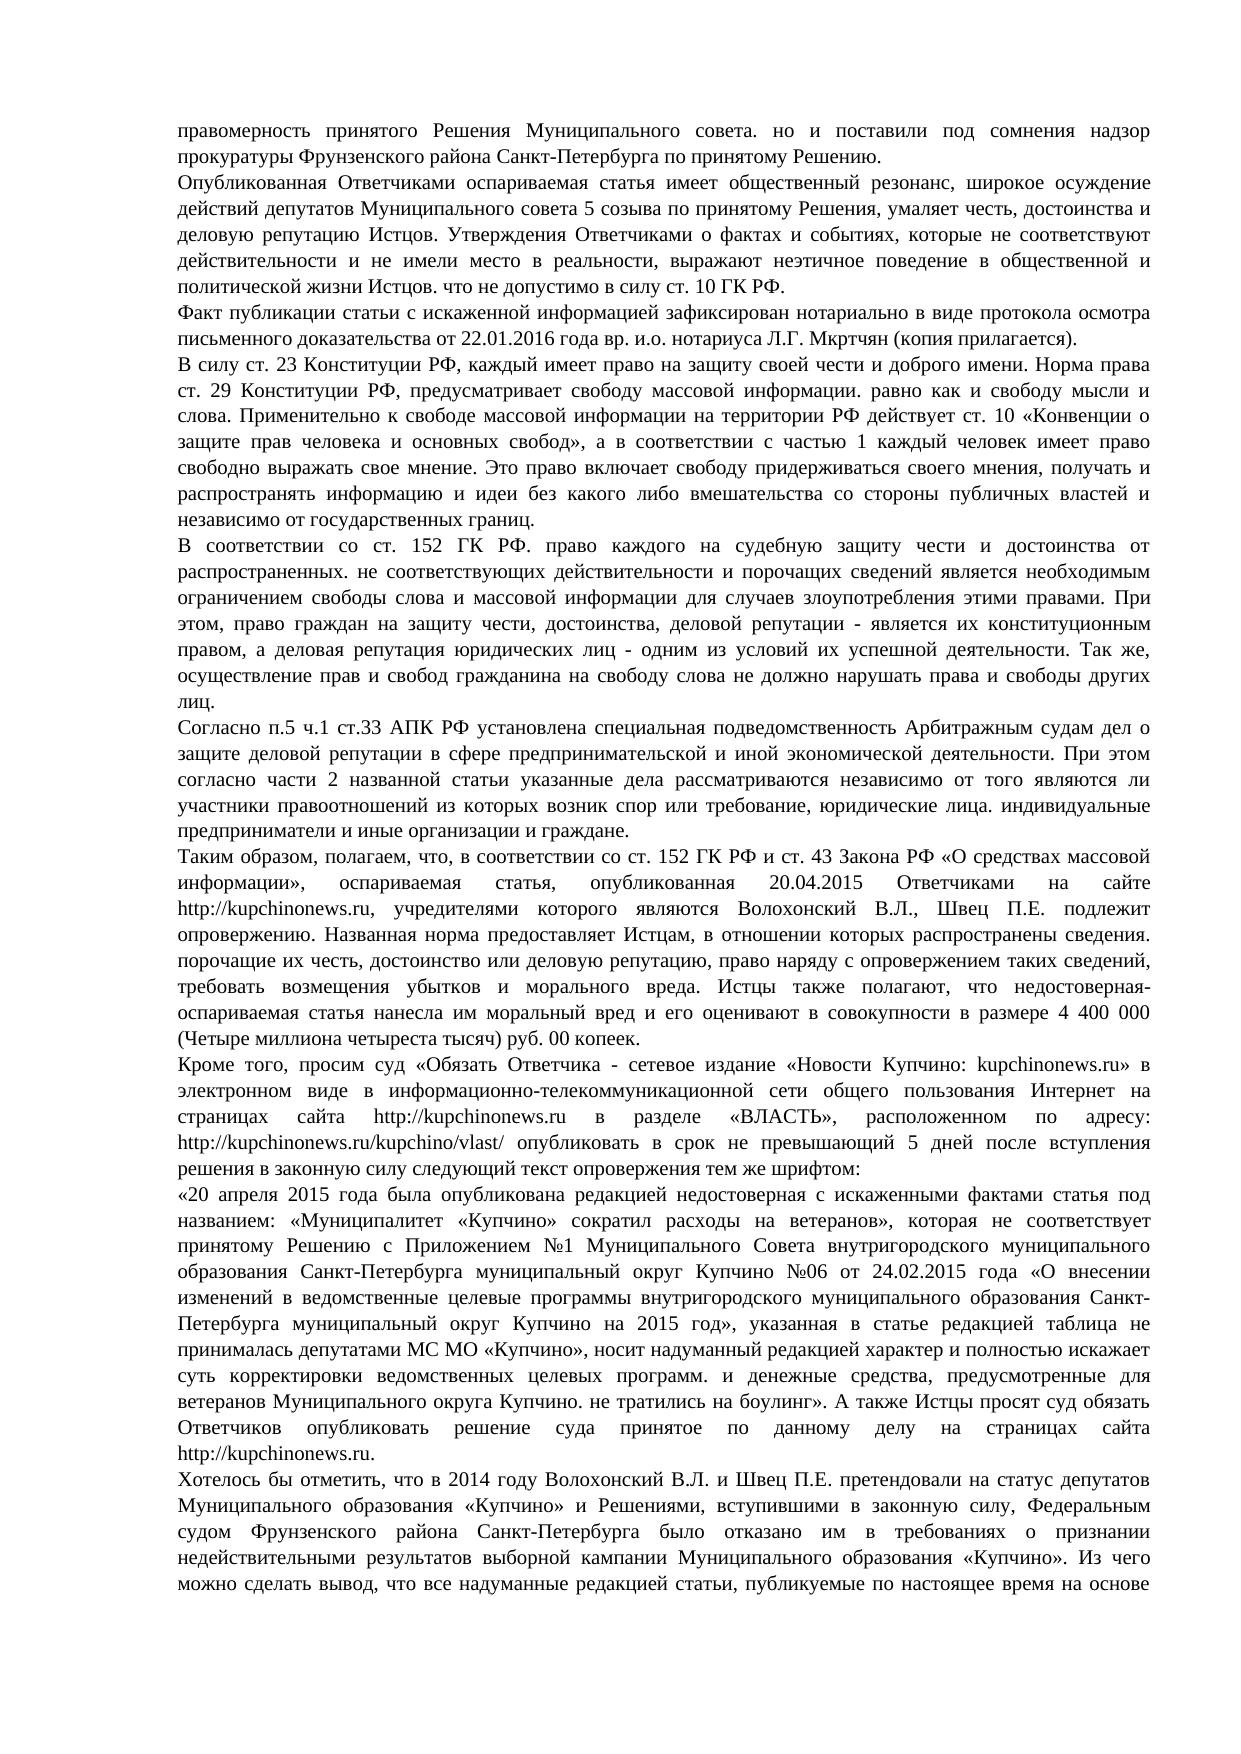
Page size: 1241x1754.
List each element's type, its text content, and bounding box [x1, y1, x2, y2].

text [177, 118, 1152, 168]
text В соответствии со ст. 152 ГК РФ. право каждого на судебную защиту чести и достоинства от распространенных. не соответствующих действительности и порочащих сведений является необходимым ограничением свободы слова и массовой информации для случаев злоупотребления этими правами. При этом, право граждан на защиту чести, достоинства, деловой репутации - является их конституционным правом, а деловая репутация юридических лиц - одним из условий их успешной деятельности. Так же, осуществление прав и свобод гражданина на свободу слова не должно нарушать права и свободы других лиц. [177, 533, 1152, 713]
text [177, 1467, 1152, 1595]
text Кроме того, просим суд «Обязать Ответчика - сетевое издание «Новости Купчино: kupchinonews.ru» в электронном виде в информационно-телекоммуникационной сети общего пользования Интернет на страницах сайта http://kupchinonews.ru в разделе «ВЛАСТЬ», расположенном по адресу: http://kupchinonews.ru/kupchino/vlast/ опубликовать в срок не превышающий 5 дней после вступления решения в законную силу следующий текст опровержения тем же шрифтом: [177, 1052, 1152, 1180]
text «20 апреля 2015 года была опубликована редакцией недостоверная с искаженными фактами статья под названием: «Муниципалитет «Купчино» сократил расходы на ветеранов», которая не соответствует принятому Решению с Приложением №1 Муниципального Совета внутригородского муниципального образования Санкт-Петербурга муниципальный округ Купчино №06 от 24.02.2015 года «О внесении изменений в ведомственные целевые программы внутригородского муниципального образования Санкт-Петербурга муниципальный округ Купчино на 2015 год», указанная в статье редакцией таблица не принималась депутатами МС МО «Купчино», носит надуманный редакцией характер и полностью искажает суть корректировки ведомственных целевых программ. и денежные средства, предусмотренные для ветеранов Муниципального округа Купчино. не тратились на боулинг». А также Истцы просят суд обязать Ответчиков опубликовать решение суда принятое по данному делу на страницах сайта http://kupchinonews.ru. [177, 1182, 1152, 1465]
text Факт публикации статьи с искаженной информацией зафиксирован нотариально в виде протокола осмотра письменного доказательства от 22.01.2016 года вр. и.о. нотариуса Л.Г. Мкртчян (копия прилагается). [177, 300, 1152, 350]
text В силу ст. 23 Конституции РФ, каждый имеет право на защиту своей чести и доброго имени. Норма права ст. 29 Конституции РФ, предусматривает свободу массовой информации. равно как и свободу мысли и слова. Применительно к свободе массовой информации на территории РФ действует ст. 10 «Конвенции о защите прав человека и основных свобод», а в соответствии с частью 1 каждый человек имеет право свободно выражать свое мнение. Это право включает свободу придерживаться своего мнения, получать и распространять информацию и идеи без какого либо вмешательства со стороны публичных властей и независимо от государственных границ. [177, 352, 1152, 531]
text Согласно п.5 ч.1 ст.33 АПК РФ установлена специальная подведомственность Арбитражным судам дел о защите деловой репутации в сфере предпринимательской и иной экономической деятельности. При этом согласно части 2 названной статьи указанные дела рассматриваются независимо от того являются ли участники правоотношений из которых возник спор или требование, юридические лица. индивидуальные предприниматели и иные организации и граждане. [177, 715, 1152, 842]
text Таким образом, полагаем, что, в соответствии со ст. 152 ГК РФ и ст. 43 Закона РФ «О средствах массовой информации», оспариваемая статья, опубликованная 20.04.2015 Ответчиками на сайте http://kupchinonews.ru, учредителями которого являются Волохонский В.Л., Швец П.Е. подлежит опровержению. Названная норма предоставляет Истцам, в отношении которых распространены сведения. порочащие их честь, достоинство или деловую репутацию, право наряду с опровержением таких сведений, требовать возмещения убытков и морального вреда. Истцы также полагают, что недостоверная-оспариваемая статья нанесла им моральный вред и его оценивают в совокупности в размере 4 400 000 (Четыре миллиона четыреста тысяч) руб. 00 копеек. [177, 844, 1152, 1050]
text Опубликованная Ответчиками оспариваемая статья имеет общественный резонанс, широкое осуждение действий депутатов Муниципального совета 5 созыва по принятому Решения, умаляет честь, достоинства и деловую репутацию Истцов. Утверждения Ответчиками о фактах и событиях, которые не соответствуют действительности и не имели место в реальности, выражают неэтичное поведение в общественной и политической жизни Истцов. что не допустимо в силу ст. 10 ГК РФ. [177, 170, 1152, 298]
